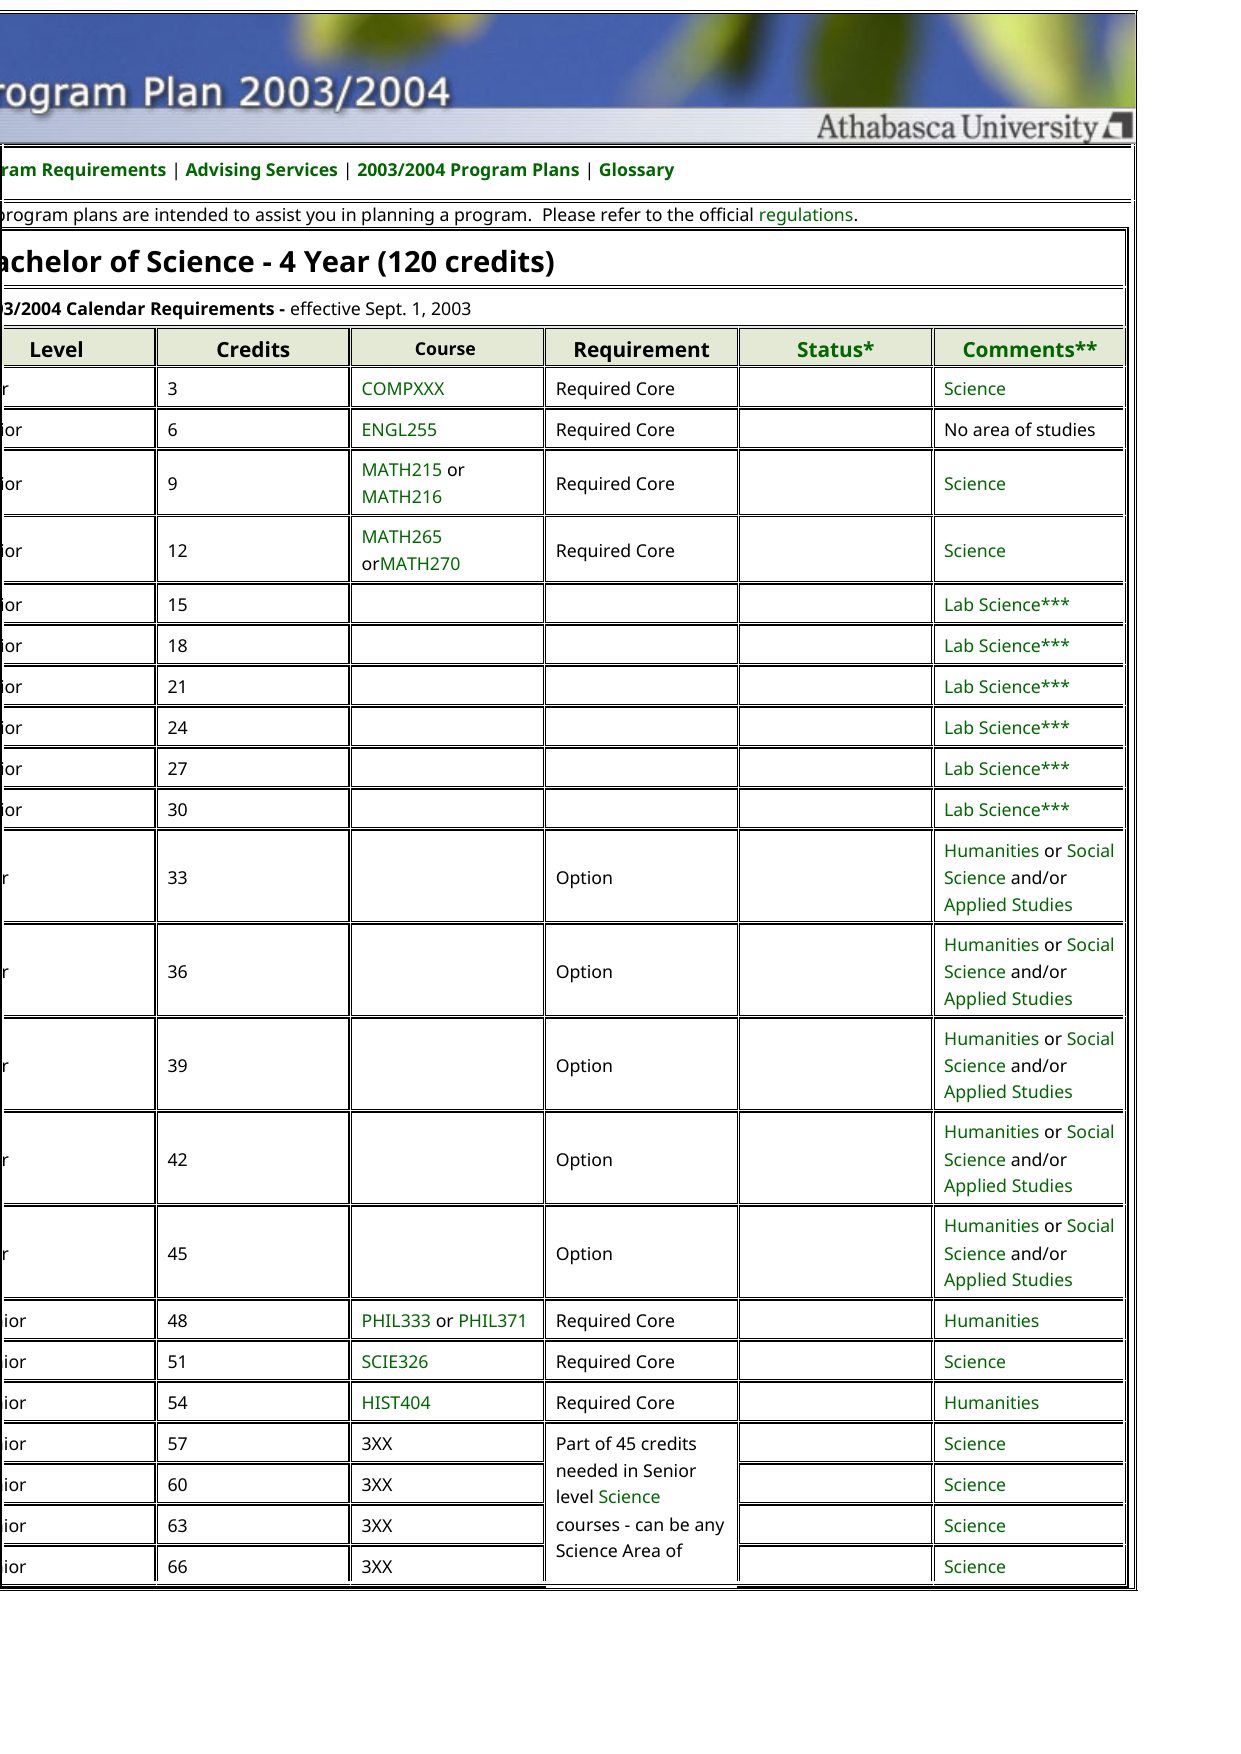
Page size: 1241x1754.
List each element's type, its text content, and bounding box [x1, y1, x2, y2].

picture [0, 14, 1136, 144]
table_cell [0, 199, 1136, 1588]
table_cell Program Requirements | Advising Services | 2003/2004 Program Plans | Glossary [0, 144, 1136, 199]
